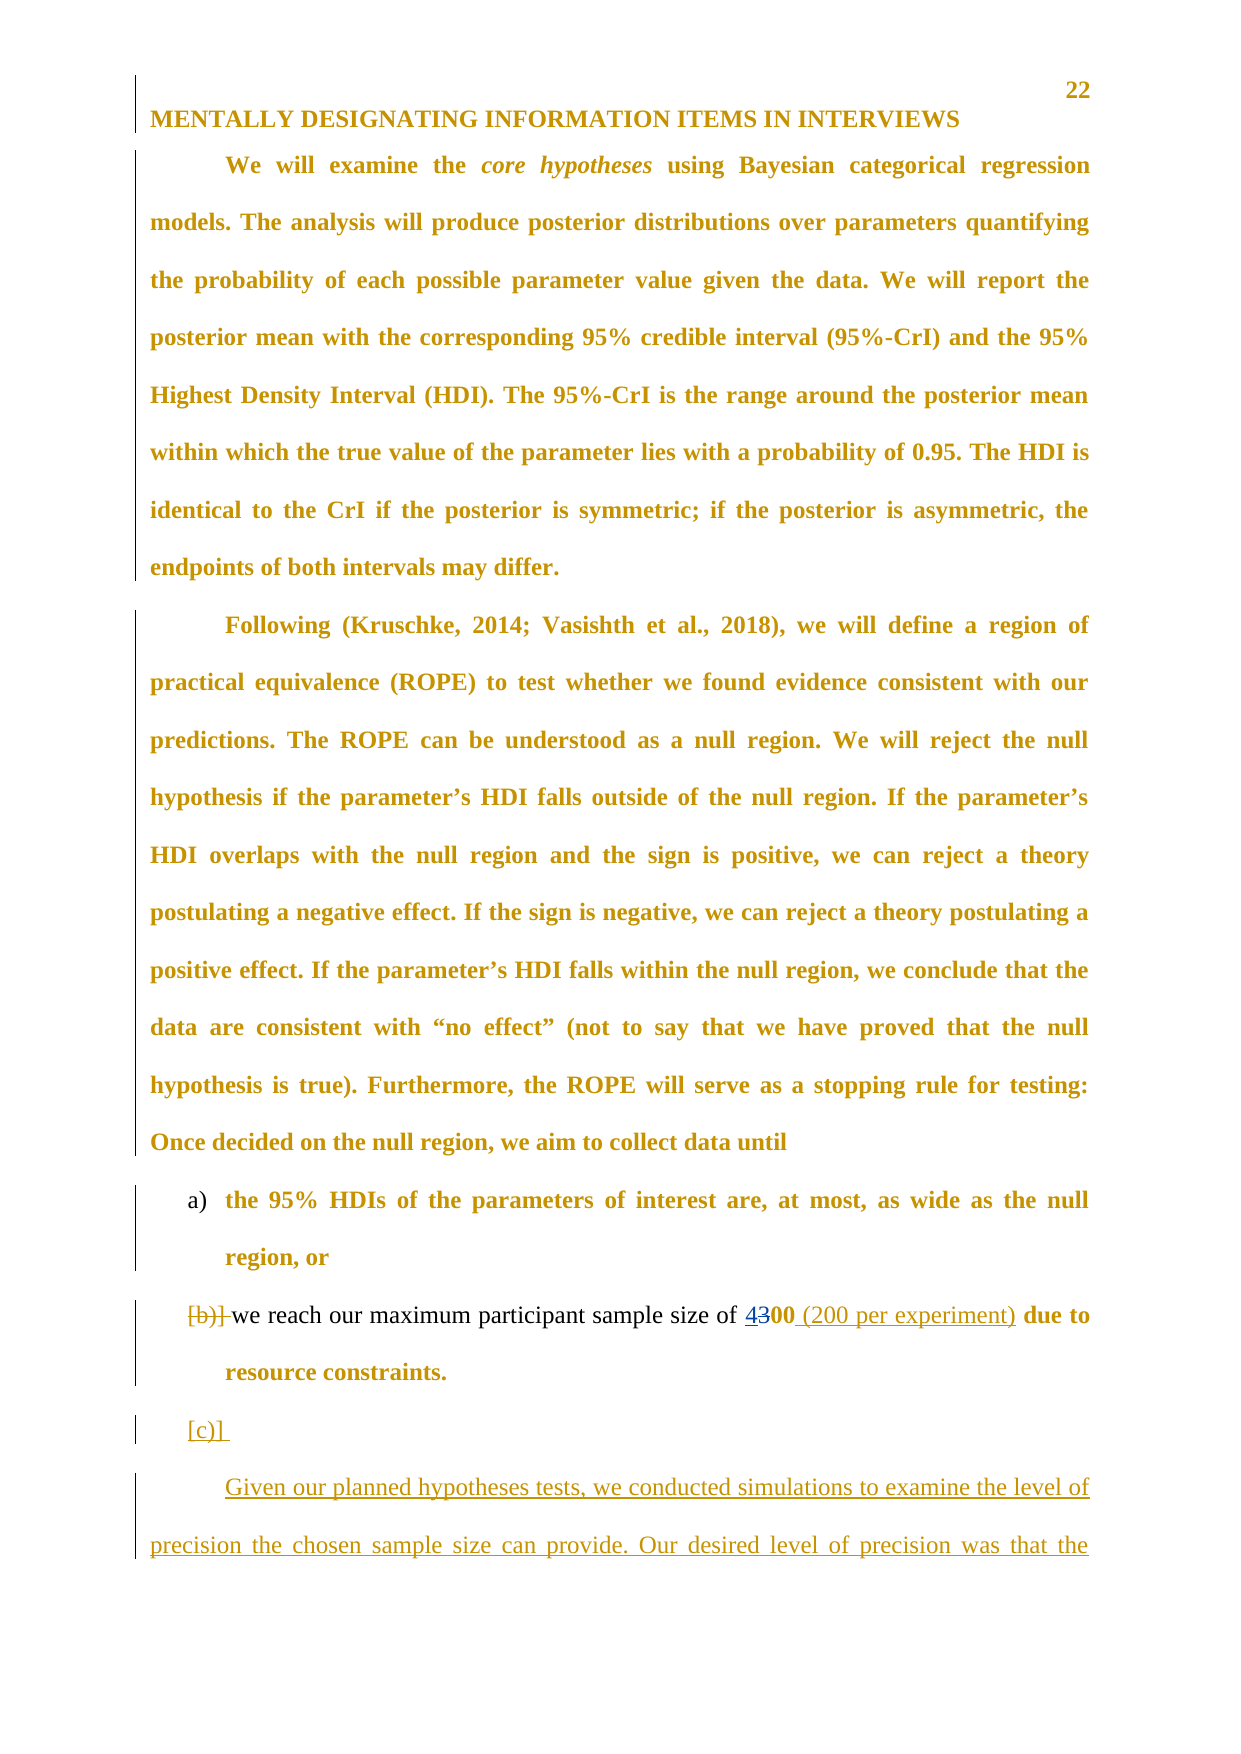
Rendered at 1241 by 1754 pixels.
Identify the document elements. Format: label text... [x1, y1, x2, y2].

list the 95% HDIs of the parameters of interest are, at most, as wide as the null region, or [187, 1185, 1090, 1271]
text We will examine the core hypotheses using Bayesian categorical regression models. The analysis will produce posterior distributions over parameters quantifying the probability of each possible parameter value given the data. We will report the posterior mean with the corresponding 95% credible interval (95%-CrI) and the 95% Highest Density Interval (HDI). The 95%-CrI is the range around the posterior mean within which the true value of the parameter lies with a probability of 0.95. The HDI is identical to the CrI if the posterior is symmetric; if the posterior is asymmetric, the endpoints of both intervals may differ. [150, 150, 1090, 581]
text Following (Kruschke, 2014; Vasishth et al., 2018), we will define a region of practical equivalence (ROPE) to test whether we found evidence consistent with our predictions. The ROPE can be understood as a null region. We will reject the null hypothesis if the parameter’s HDI falls outside of the null region. If the parameter’s HDI overlaps with the null region and the sign is positive, we can reject a theory postulating a negative effect. If the sign is negative, we can reject a theory postulating a positive effect. If the parameter’s HDI falls within the null region, we conclude that the data are consistent with “no effect” (not to say that we have proved that the null hypothesis is true). Furthermore, the ROPE will serve as a stopping rule for testing: Once decided on the null region, we aim to collect data until [150, 610, 1090, 1156]
